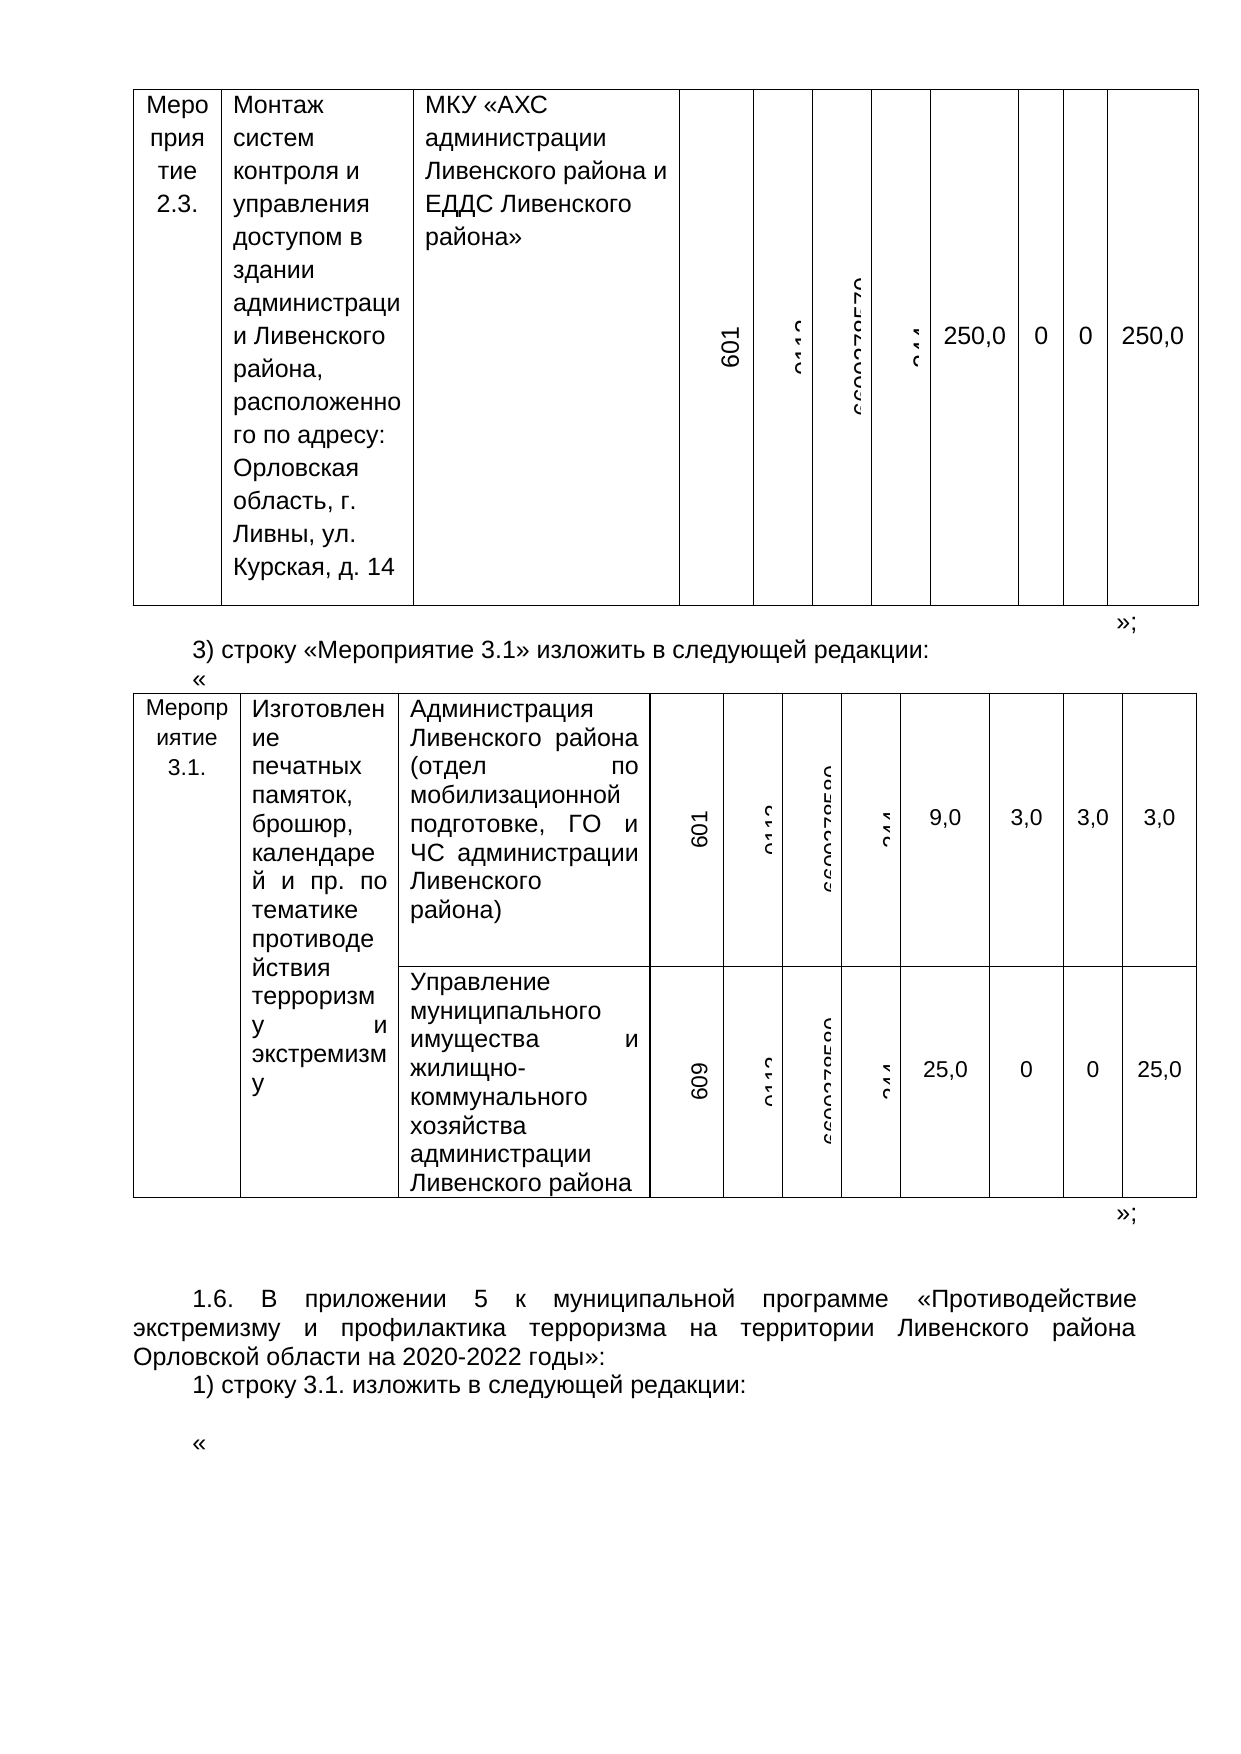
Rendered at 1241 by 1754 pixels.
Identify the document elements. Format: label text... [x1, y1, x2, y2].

table_cell 0 [1019, 90, 1063, 605]
text »; [133, 1198, 1137, 1227]
table_cell Управление муниципального имущества и жилищно-коммунального хозяйства администрации Ливенского района [399, 967, 649, 1197]
table_cell Мероприятие 2.3. [134, 90, 221, 605]
table_cell 0113 [754, 90, 812, 605]
table_header 244 [842, 694, 900, 966]
text « [133, 664, 1137, 693]
table_header 601 [651, 694, 723, 966]
table_header 3,0 [990, 694, 1063, 966]
table_header 3,0 [1123, 694, 1196, 966]
table_cell 601 [680, 90, 753, 605]
table_cell 25,0 [1123, 967, 1196, 1197]
table_cell 6600378580 [783, 967, 841, 1197]
text 1.6. В приложении 5 к муниципальной программе «Противодействие экстремизму и профилактика терроризма на территории Ливенского района Орловской области на 2020-2022 годы»: [133, 1284, 1137, 1371]
table_cell 244 [872, 90, 930, 605]
table_cell Монтаж систем контроля и управления доступом в здании администрации Ливенского района, расположенного по адресу: Орловская область, г. Ливны, ул. Курская, д. 14 [222, 90, 413, 605]
table_header Изготовление печатных памяток, брошюр, календарей и пр. по тематике противодействия терроризму и экстремизму [241, 694, 398, 1197]
table_cell МКУ «АХС администрации Ливенского района и ЕДДС Ливенского района» [414, 90, 679, 605]
text « [133, 1428, 1137, 1457]
table_header Администрация Ливенского района (отдел по мобилизационной подготовке, ГО и ЧС администрации Ливенского района) [399, 694, 649, 966]
table_cell 0 [990, 967, 1063, 1197]
table_cell 25,0 [901, 967, 989, 1197]
table_cell 0 [1064, 967, 1122, 1197]
table_cell 250,0 [931, 90, 1018, 605]
table_cell 609 [651, 967, 723, 1197]
text 1) строку 3.1. изложить в следующей редакции: [133, 1371, 1137, 1399]
table_cell 0113 [724, 967, 782, 1197]
table_header Мероприятие 3.1. [134, 694, 240, 1197]
table_cell 6600278570 [813, 90, 871, 605]
text »; [133, 606, 1137, 635]
table_header 3,0 [1064, 694, 1122, 966]
table_cell 244 [842, 967, 900, 1197]
table_cell 250,0 [1108, 90, 1198, 605]
table_header 6600378580 [783, 694, 841, 966]
table_header 0113 [724, 694, 782, 966]
text 3) строку «Мероприятие 3.1» изложить в следующей редакции: [133, 635, 1137, 664]
table_header 9,0 [901, 694, 989, 966]
table_cell 0 [1064, 90, 1107, 605]
